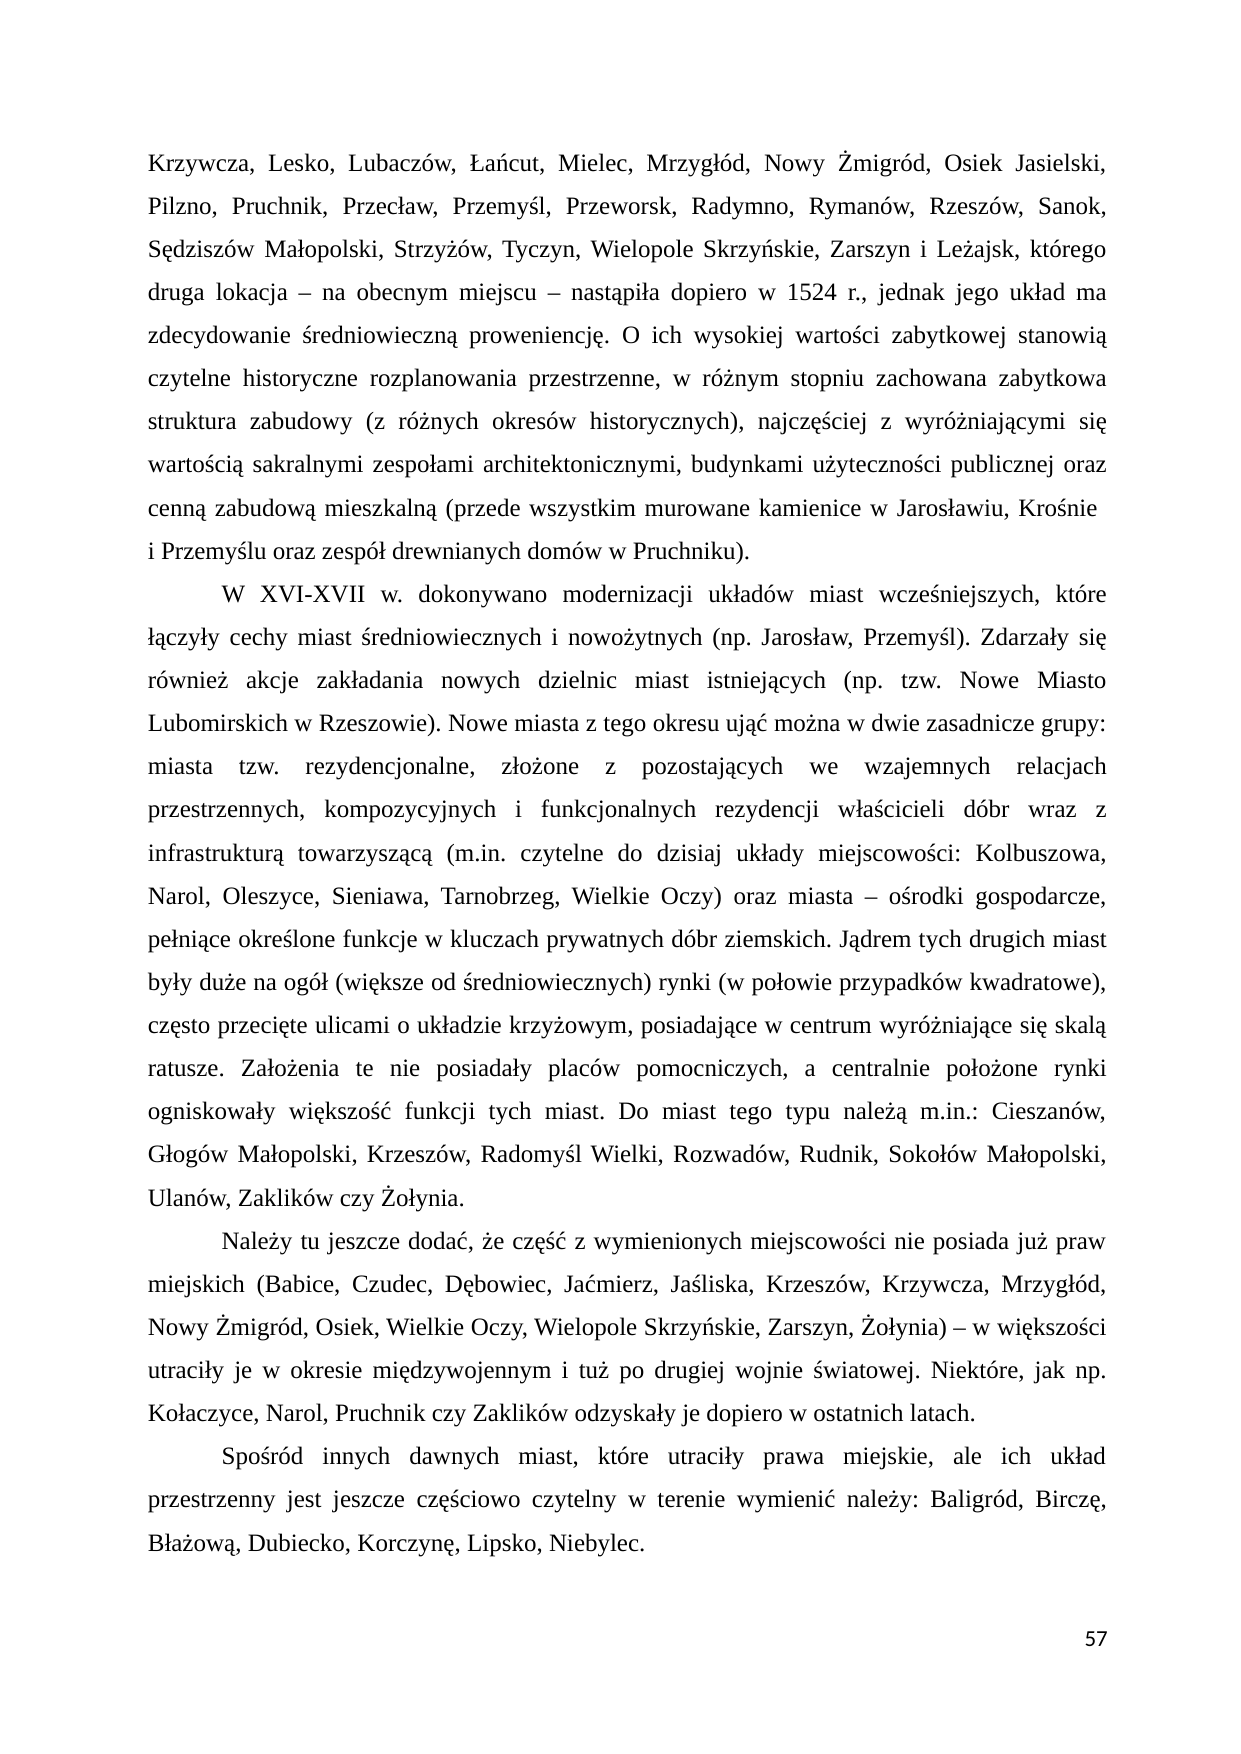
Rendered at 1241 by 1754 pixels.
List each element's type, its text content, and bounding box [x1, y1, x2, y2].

text W XVI-XVII w. dokonywano modernizacji układów miast wcześniejszych, które łączyły cechy miast średniowiecznych i nowożytnych (np. Jarosław, Przemyśl). Zdarzały się również akcje zakładania nowych dzielnic miast istniejących (np. tzw. Nowe Miasto Lubomirskich w Rzeszowie). Nowe miasta z tego okresu ująć można w dwie zasadnicze grupy: miasta tzw. rezydencjonalne, złożone z pozostających we wzajemnych relacjach przestrzennych, kompozycyjnych i funkcjonalnych rezydencji właścicieli dóbr wraz z infrastrukturą towarzyszącą (m.in. czytelne do dzisiaj układy miejscowości: Kolbuszowa, Narol, Oleszyce, Sieniawa, Tarnobrzeg, Wielkie Oczy) oraz miasta – ośrodki gospodarcze, pełniące określone funkcje w kluczach prywatnych dóbr ziemskich. Jądrem tych drugich miast były duże na ogół (większe od średniowiecznych) rynki (w połowie przypadków kwadratowe), często przecięte ulicami o układzie krzyżowym, posiadające w centrum wyróżniające się skalą ratusze. Założenia te nie posiadały placów pomocniczych, a centralnie położone rynki ogniskowały większość funkcji tych miast. Do miast tego typu należą m.in.: Cieszanów, Głogów Małopolski, Krzeszów, Radomyśl Wielki, Rozwadów, Rudnik, Sokołów Małopolski, Ulanów, Zaklików czy Żołynia. [148, 579, 1107, 1211]
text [148, 148, 1107, 564]
text Należy tu jeszcze dodać, że część z wymienionych miejscowości nie posiada już praw miejskich (Babice, Czudec, Dębowiec, Jaćmierz, Jaśliska, Krzeszów, Krzywcza, Mrzygłód, Nowy Żmigród, Osiek, Wielkie Oczy, Wielopole Skrzyńskie, Zarszyn, Żołynia) – w większości utraciły je w okresie międzywojennym i tuż po drugiej wojnie światowej. Niektóre, jak np. Kołaczyce, Narol, Pruchnik czy Zaklików odzyskały je dopiero w ostatnich latach. [148, 1226, 1107, 1427]
text Spośród innych dawnych miast, które utraciły prawa miejskie, ale ich układ przestrzenny jest jeszcze częściowo czytelny w terenie wymienić należy: Baligród, Birczę, Błażową, Dubiecko, Korczynę, Lipsko, Niebylec. [148, 1441, 1107, 1556]
